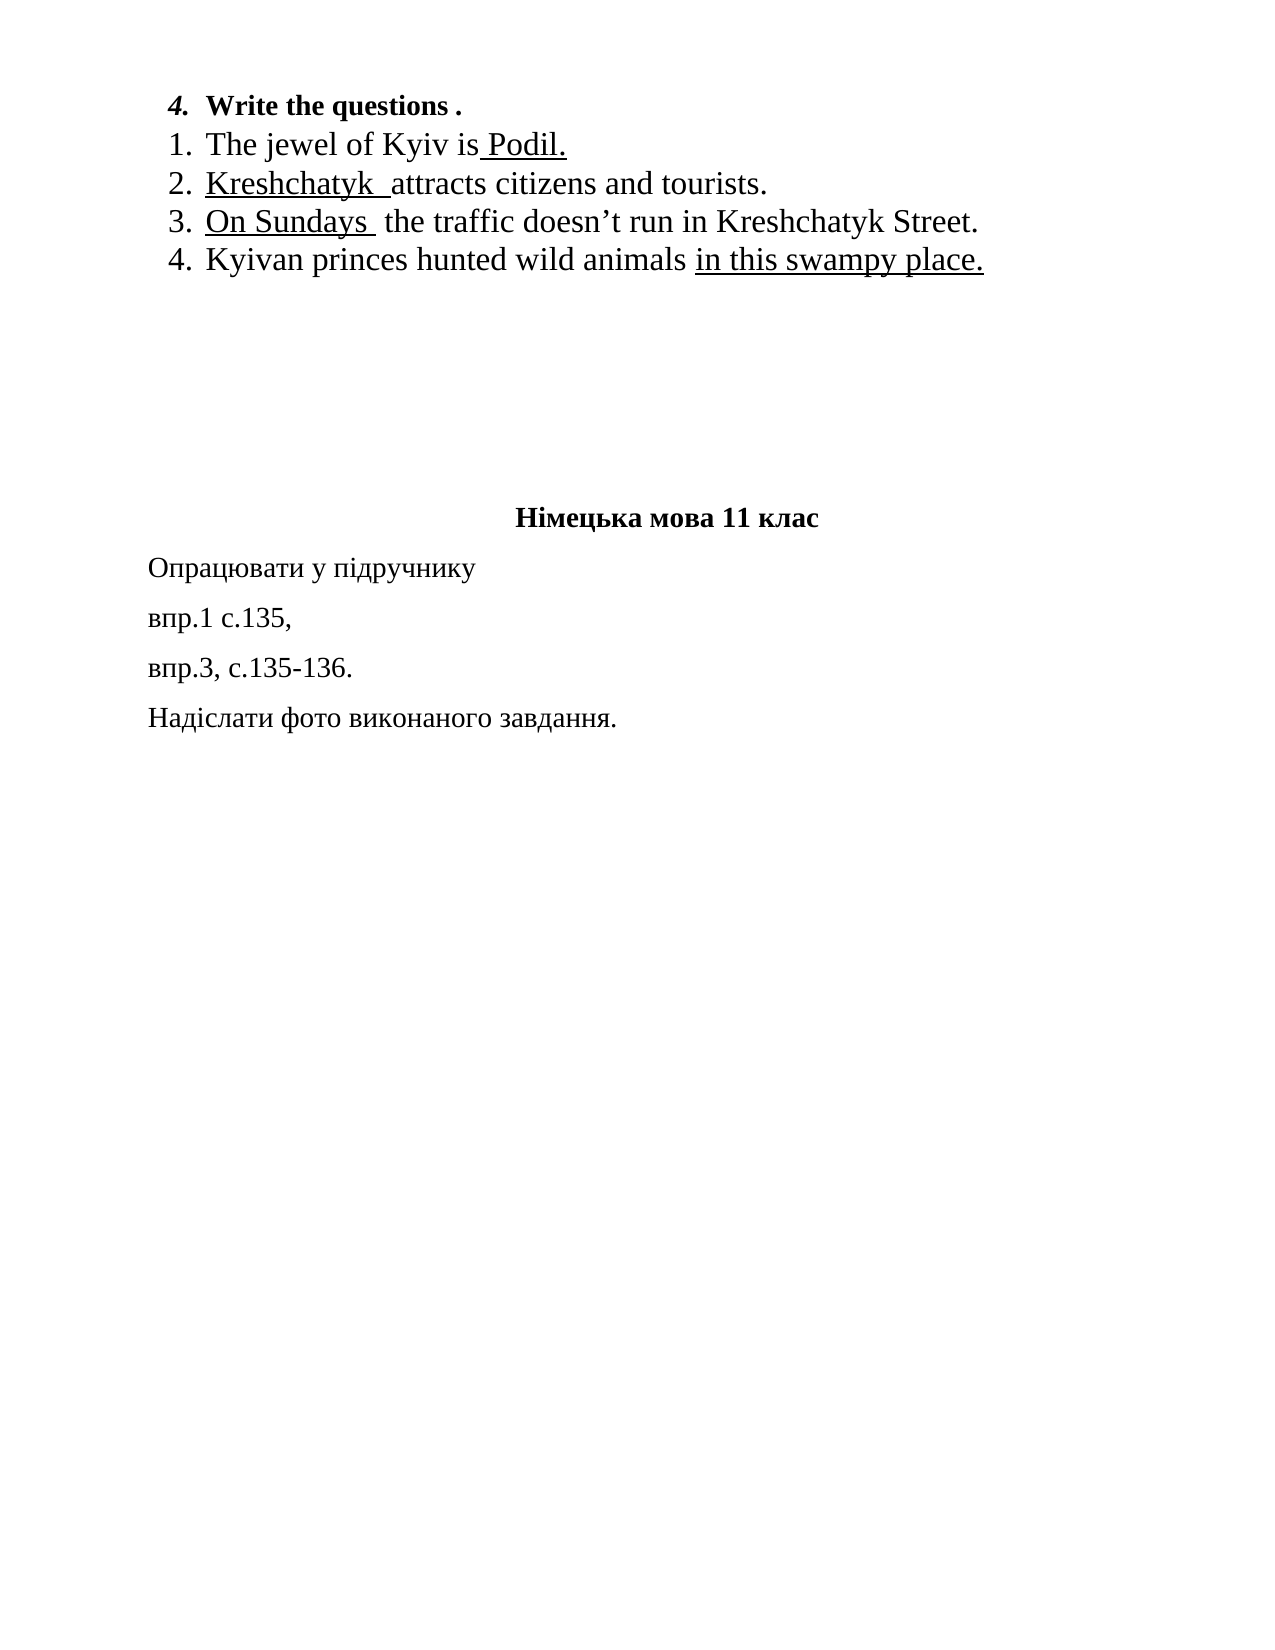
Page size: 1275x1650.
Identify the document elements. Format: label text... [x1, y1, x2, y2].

text впр.1 с.135, [148, 600, 1186, 634]
list On Sundays the traffic doesn’t run in Kreshchatyk Street. [168, 201, 1186, 240]
text Німецька мова 11 клас [148, 500, 1186, 533]
text Опрацювати у підручнику [148, 550, 1186, 583]
list Write the questions . [168, 88, 1186, 122]
list The jewel of Kyiv is Podil. [168, 125, 1186, 163]
text впр.3, с.135-136. [148, 650, 1186, 684]
text Надіслати фото виконаного завдання. [148, 701, 1186, 734]
list Kyivan princes hunted wild animals in this swampy place. [168, 240, 1186, 278]
list Kreshchatyk attracts citizens and tourists. [168, 163, 1186, 201]
